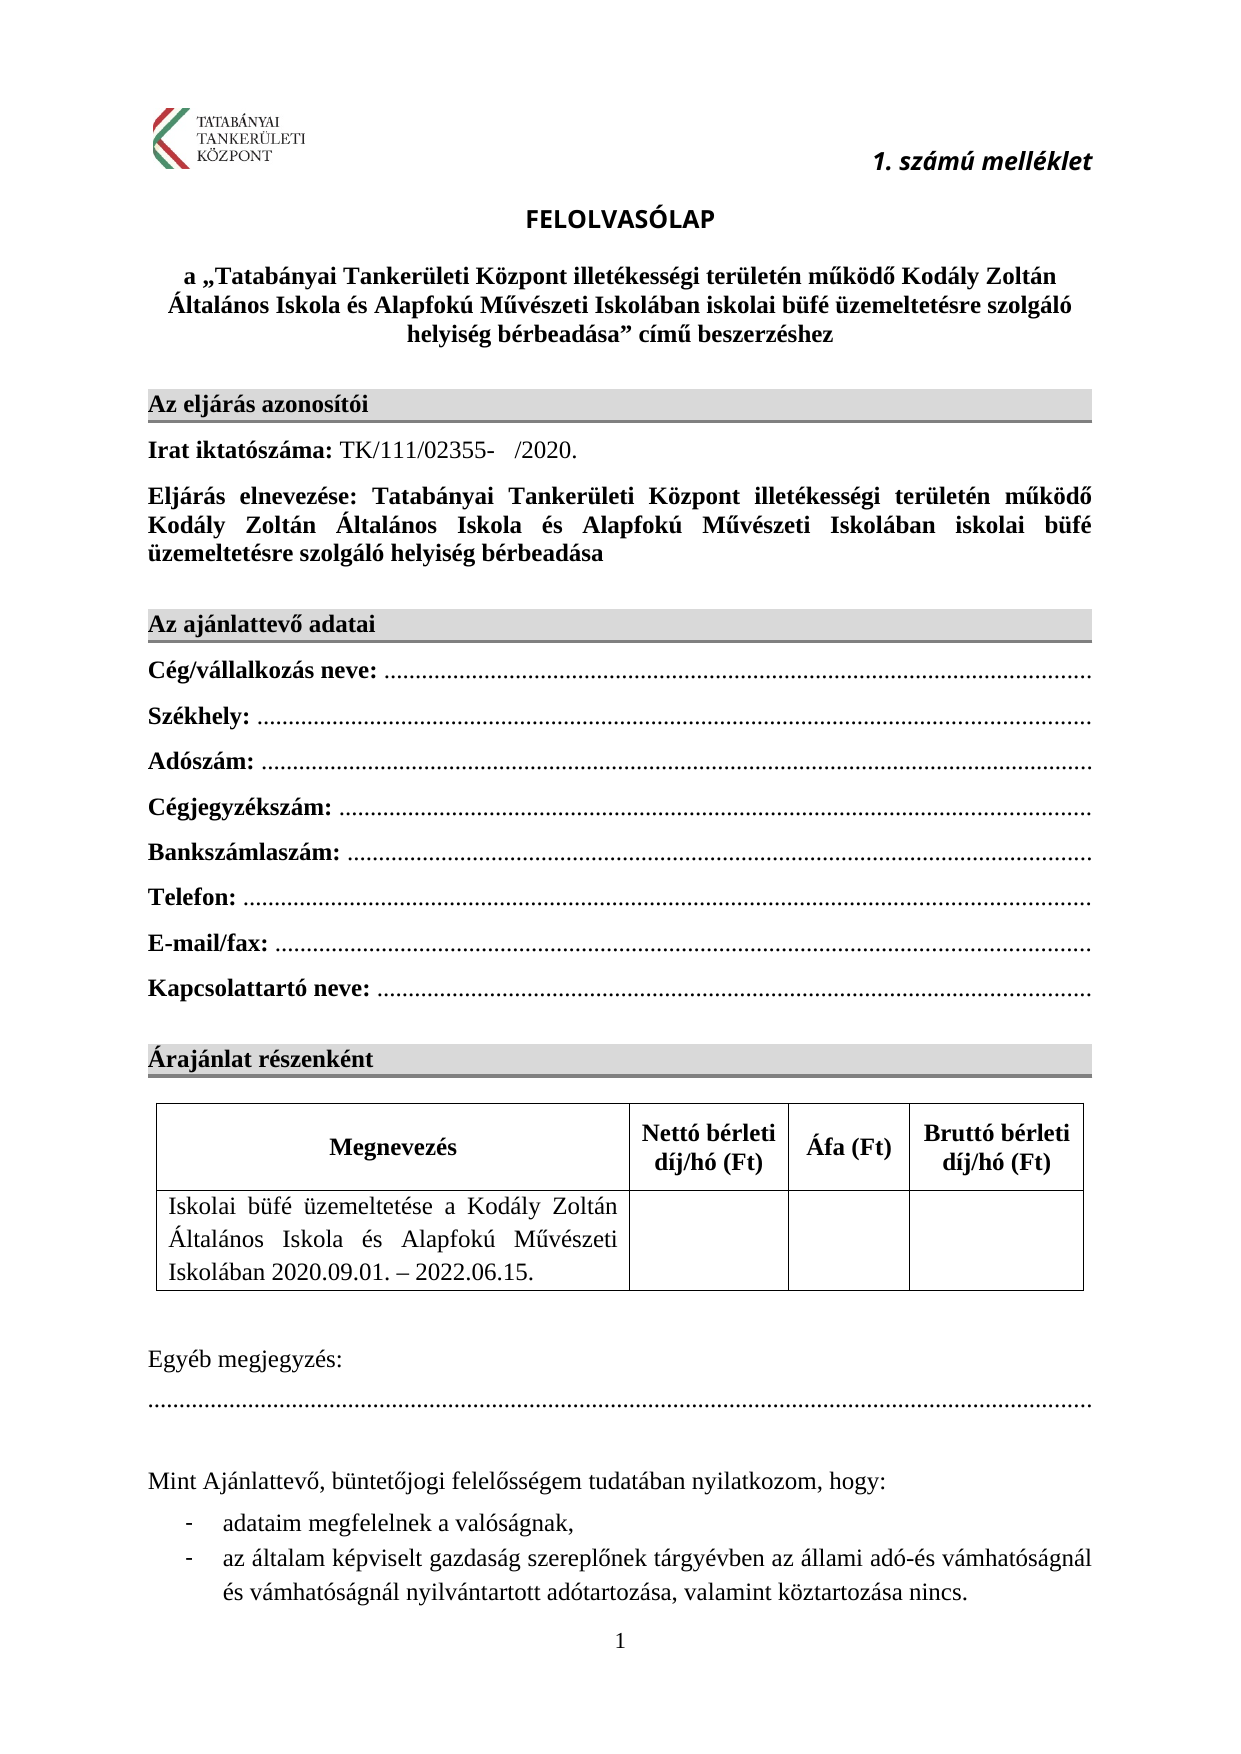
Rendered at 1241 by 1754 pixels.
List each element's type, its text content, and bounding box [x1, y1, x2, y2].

text Az eljárás azonosítói [148, 389, 1092, 420]
text Eljárás elnevezése: Tatabányai Tankerületi Központ illetékességi területén működő Kodály Zoltán Általános Iskola és Alapfokú Művészeti Iskolában iskolai büfé üzemeltetésre szolgáló helyiség bérbeadása [148, 481, 1092, 567]
table_header Nettó bérleti díj/hó (Ft) [630, 1104, 788, 1190]
text Mint Ajánlattevő, büntetőjogi felelősségem tudatában nyilatkozom, hogy: [148, 1466, 1092, 1494]
text Telefon: [148, 882, 1092, 911]
table_cell [789, 1191, 909, 1290]
table_header Megnevezés [157, 1104, 629, 1190]
text Adószám: [148, 746, 1092, 775]
text Kapcsolattartó neve: [148, 973, 1092, 1002]
text Egyéb megjegyzés: [148, 1344, 1092, 1373]
text Cég/vállalkozás neve: [148, 655, 1092, 684]
table_cell [630, 1191, 788, 1290]
text Bankszámlaszám: [148, 837, 1092, 866]
text Irat iktatószáma: TK/111/02355-/2020. [148, 436, 1092, 464]
subtitle 1. számú melléklet [148, 143, 1092, 177]
list az általam képviselt gazdaság szereplőnek tárgyévben az állami adó-és vámhatóságnál és vámhatóságnál nyilvántartott adótartozása, valamint köztartozása nincs. [185, 1542, 1092, 1606]
list adataim megfelelnek a valóságnak, [185, 1507, 1092, 1538]
picture [153, 108, 305, 169]
subtitle FELOLVASÓLAP [148, 202, 1092, 236]
text a „Tatabányai Tankerületi Központ illetékességi területén működő Kodály Zoltán Általános Iskola és Alapfokú Művészeti Iskolában iskolai büfé üzemeltetésre szolgáló helyiség bérbeadása” című beszerzéshez [148, 261, 1092, 347]
table_header Áfa (Ft) [789, 1104, 909, 1190]
text Az ajánlattevő adatai [148, 609, 1092, 640]
text Árajánlat részenként [148, 1044, 1092, 1074]
table_cell Iskolai büfé üzemeltetése a Kodály Zoltán Általános Iskola és Alapfokú Művészeti Iskolában 2020.09.01. – 2022.06.15. [157, 1191, 629, 1290]
table_header Bruttó bérleti díj/hó (Ft) [910, 1104, 1083, 1190]
text Székhely: [148, 701, 1092, 729]
text Cégjegyzékszám: [148, 792, 1092, 820]
text E-mail/fax: [148, 928, 1092, 957]
table_cell [910, 1191, 1083, 1290]
